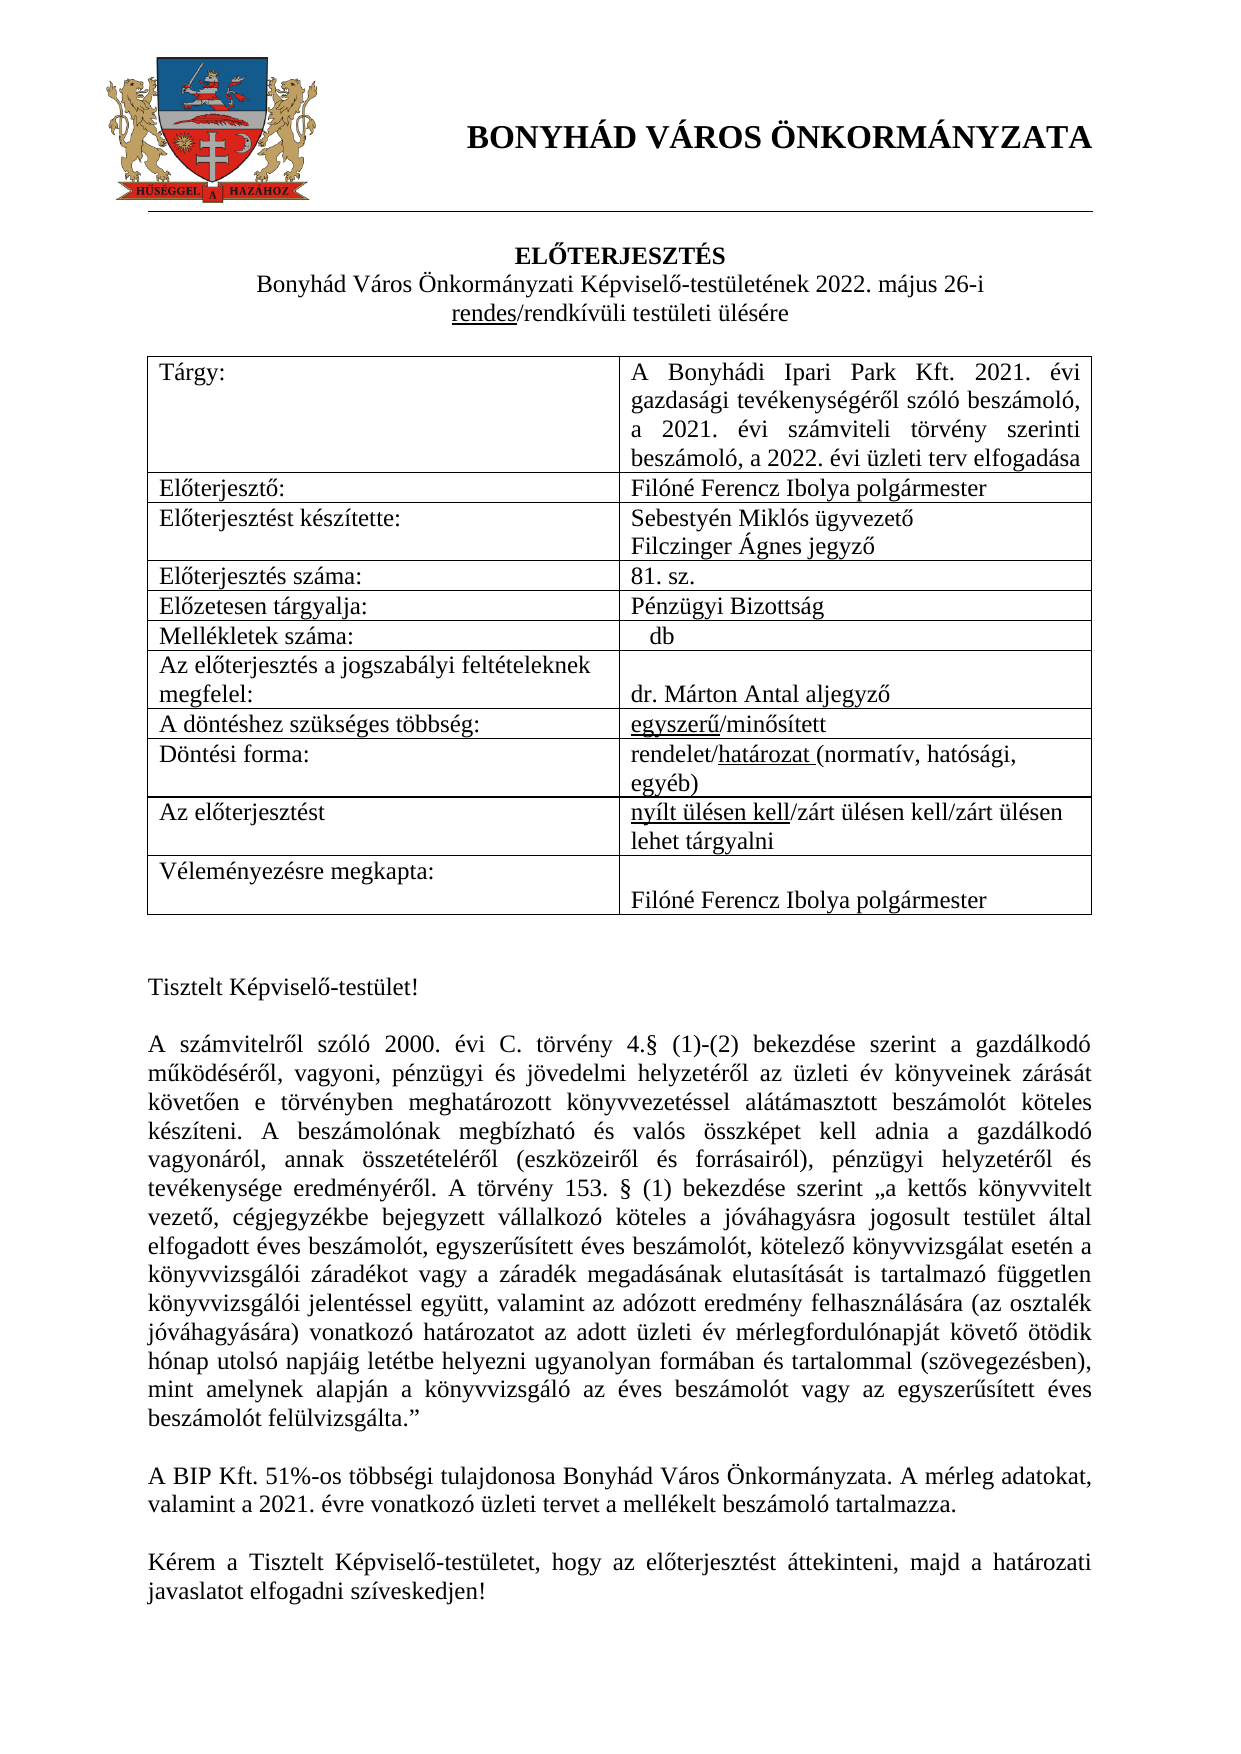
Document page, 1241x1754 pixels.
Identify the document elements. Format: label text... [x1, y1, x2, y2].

table_cell Előterjesztő: [148, 473, 619, 502]
picture [106, 57, 318, 203]
text rendes/rendkívüli testületi ülésére [148, 298, 1093, 327]
table_cell 81. sz. [620, 561, 1091, 590]
table_header Tárgy: [148, 357, 619, 472]
text Kérem a Tisztelt Képviselő-testületet, hogy az előterjesztést áttekinteni, majd a határozati javaslatot elfogadni szíveskedjen! [148, 1547, 1093, 1604]
table_cell Pénzügyi Bizottság [620, 591, 1091, 620]
table_cell db [620, 621, 1091, 649]
text A számvitelről szóló 2000. évi C. törvény 4.§ (1)-(2) bekezdése szerint a gazdálkodó működéséről, vagyoni, pénzügyi és jövedelmi helyzetéről az üzleti év könyveinek zárását követően e törvényben meghatározott könyvvezetéssel alátámasztott beszámolót köteles készíteni. A beszámolónak megbízható és valós összképet kell adnia a gazdálkodó vagyonáról, annak összetételéről (eszközeiről és forrásairól), pénzügyi helyzetéről és tevékenysége eredményéről. A törvény 153. § (1) bekezdése szerint „a kettős könyvvitelt vezető, cégjegyzékbe bejegyzett vállalkozó köteles a jóváhagyásra jogosult testület által elfogadott éves beszámolót, egyszerűsített éves beszámolót, kötelező könyvvizsgálat esetén a könyvvizsgálói záradékot vagy a záradék megadásának elutasítását is tartalmazó független könyvvizsgálói jelentéssel együtt, valamint az adózott eredmény felhasználására (az osztalék jóváhagyására) vonatkozó határozatot az adott üzleti év mérlegfordulónapját követő ötödik hónap utolsó napjáig letétbe helyezni ugyanolyan formában és tartalommal (szövegezésben), mint amelynek alapján a könyvvizsgáló az éves beszámolót vagy az egyszerűsített éves beszámolót felülvizsgálta.” [148, 1029, 1093, 1432]
table_cell Sebestyén Miklós ügyvezető Filczinger Ágnes jegyző [620, 503, 1091, 560]
table_cell A döntéshez szükséges többség: [148, 709, 619, 738]
text A BIP Kft. 51%-os többségi tulajdonosa Bonyhád Város Önkormányzata. A mérleg adatokat, valamint a 2021. évre vonatkozó üzleti tervet a mellékelt beszámoló tartalmazza. [148, 1461, 1093, 1518]
table_cell Filóné Ferencz Ibolya polgármester [620, 856, 1091, 913]
table_cell Előterjesztést készítette: [148, 503, 619, 560]
table_cell Filóné Ferencz Ibolya polgármester [620, 473, 1091, 502]
table_cell rendelet/határozat (normatív, hatósági, egyéb) [620, 739, 1091, 796]
table_cell Döntési forma: [148, 739, 619, 796]
table_cell Előzetesen tárgyalja: [148, 591, 619, 620]
table_cell nyílt ülésen kell/zárt ülésen kell/zárt ülésen lehet tárgyalni [620, 798, 1091, 855]
text Tisztelt Képviselő-testület! [148, 972, 1093, 1001]
text Bonyhád Város Önkormányzati Képviselő-testületének 2022. május 26-i [148, 269, 1093, 298]
table_header A Bonyhádi Ipari Park Kft. 2021. évi gazdasági tevékenységéről szóló beszámoló, a 2021. évi számviteli törvény szerinti beszámoló, a 2022. évi üzleti terv elfogadása [620, 357, 1091, 472]
table_cell egyszerű/minősített [620, 709, 1091, 738]
table_cell Véleményezésre megkapta: [148, 856, 619, 913]
table_cell dr. Márton Antal aljegyző [620, 651, 1091, 708]
table_cell Az előterjesztés a jogszabályi feltételeknek megfelel: [148, 651, 619, 708]
text ELŐTERJESZTÉS [148, 241, 1093, 269]
table_cell Az előterjesztést [148, 798, 619, 855]
table_cell Mellékletek száma: [148, 621, 619, 649]
table_cell Előterjesztés száma: [148, 561, 619, 590]
